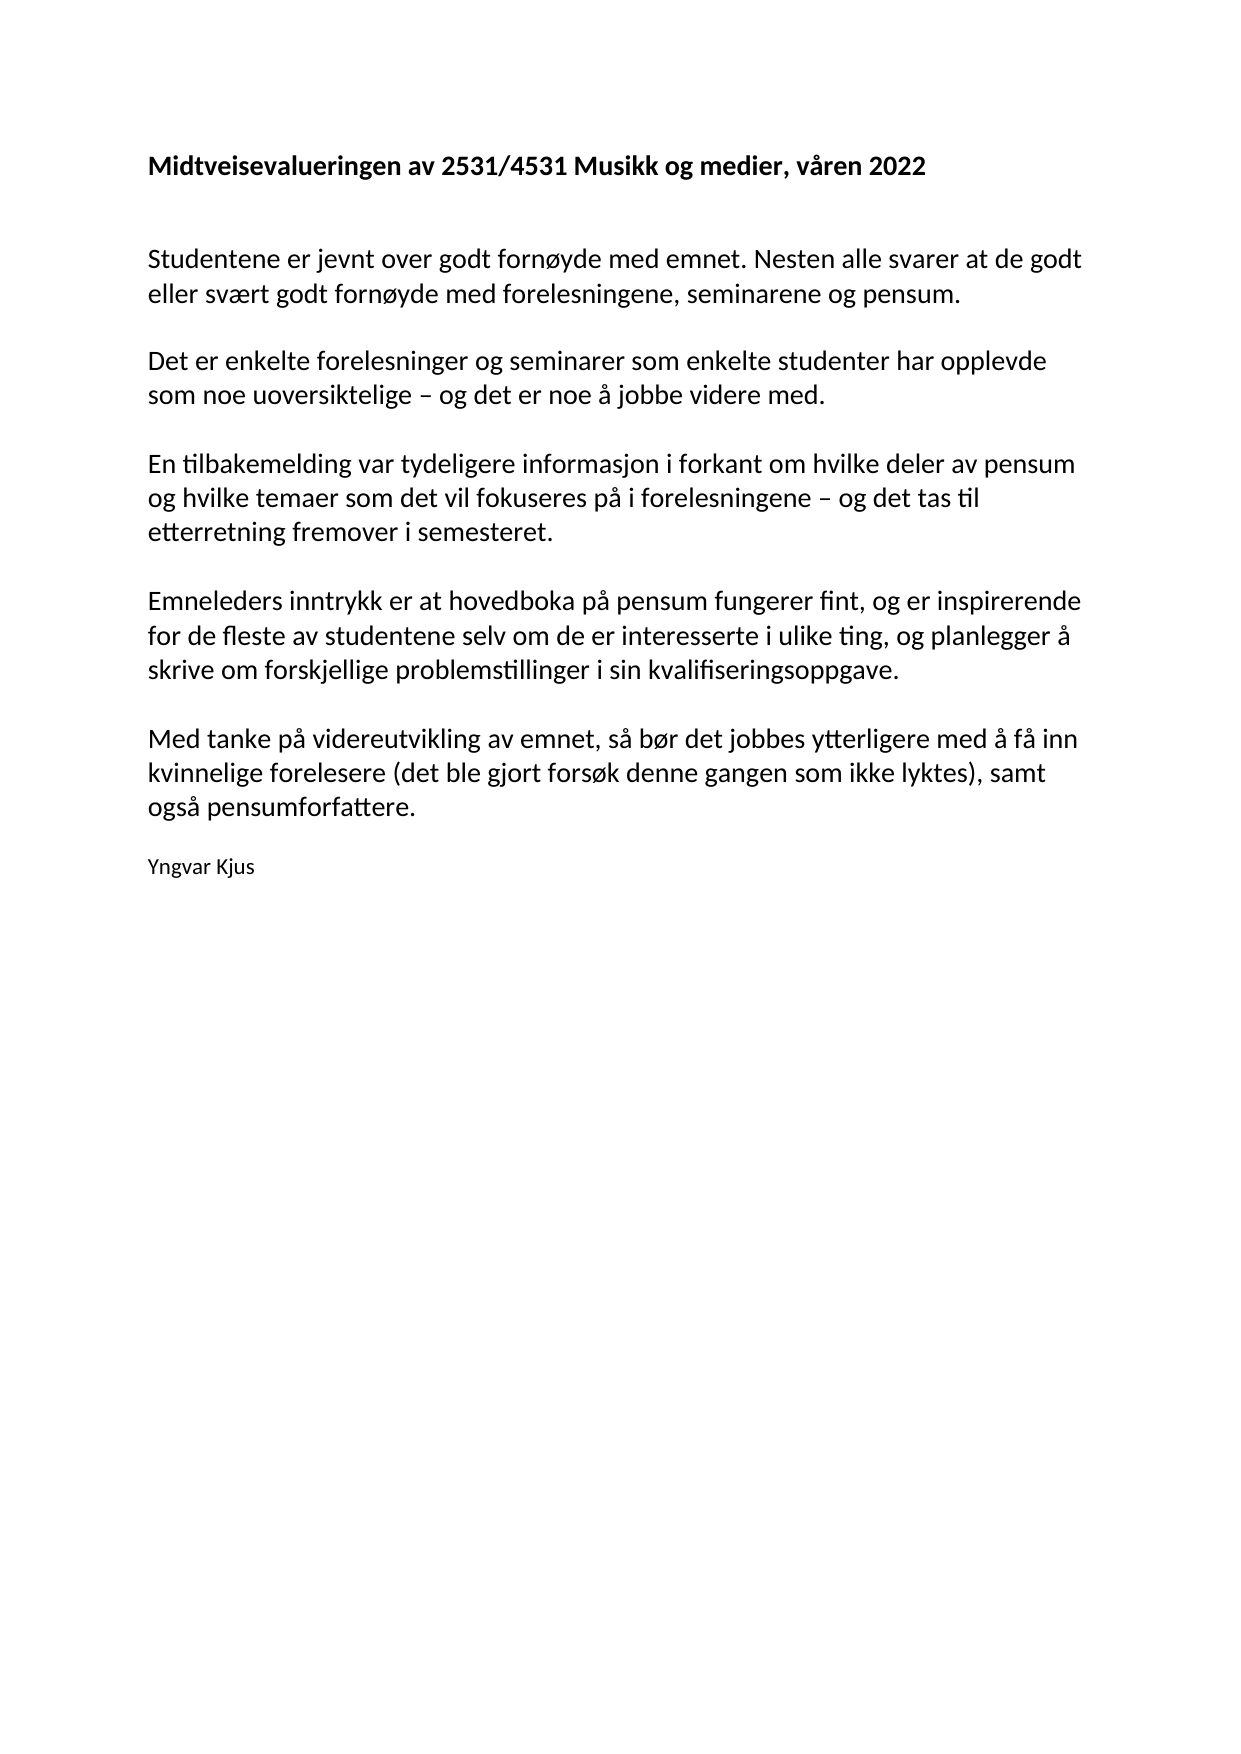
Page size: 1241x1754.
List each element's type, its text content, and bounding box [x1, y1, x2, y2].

text Studentene er jevnt over godt fornøyde med emnet. Nesten alle svarer at de godt eller svært godt fornøyde med forelesningene, seminarene og pensum. [148, 241, 1093, 310]
text Emneleders inntrykk er at hovedboka på pensum fungerer fint, og er inspirerende for de fleste av studentene selv om de er interesserte i ulike ting, og planlegger å skrive om forskjellige problemstillinger i sin kvalifiseringsoppgave. [148, 583, 1093, 686]
text Med tanke på videreutvikling av emnet, så bør det jobbes ytterligere med å få inn kvinnelige forelesere (det ble gjort forsøk denne gangen som ikke lyktes), samt også pensumforfattere. [148, 721, 1093, 824]
text Yngvar Kjus [148, 852, 1093, 880]
text En tilbakemelding var tydeligere informasjon i forkant om hvilke deler av pensum og hvilke temaer som det vil fokuseres på i forelesningene – og det tas til etterretning fremover i semesteret. [148, 446, 1093, 549]
text Det er enkelte forelesninger og seminarer som enkelte studenter har opplevde som noe uoversiktelige – og det er noe å jobbe videre med. [148, 342, 1093, 411]
text Midtveisevalueringen av 2531/4531 Musikk og medier, våren 2022 [148, 148, 1093, 182]
